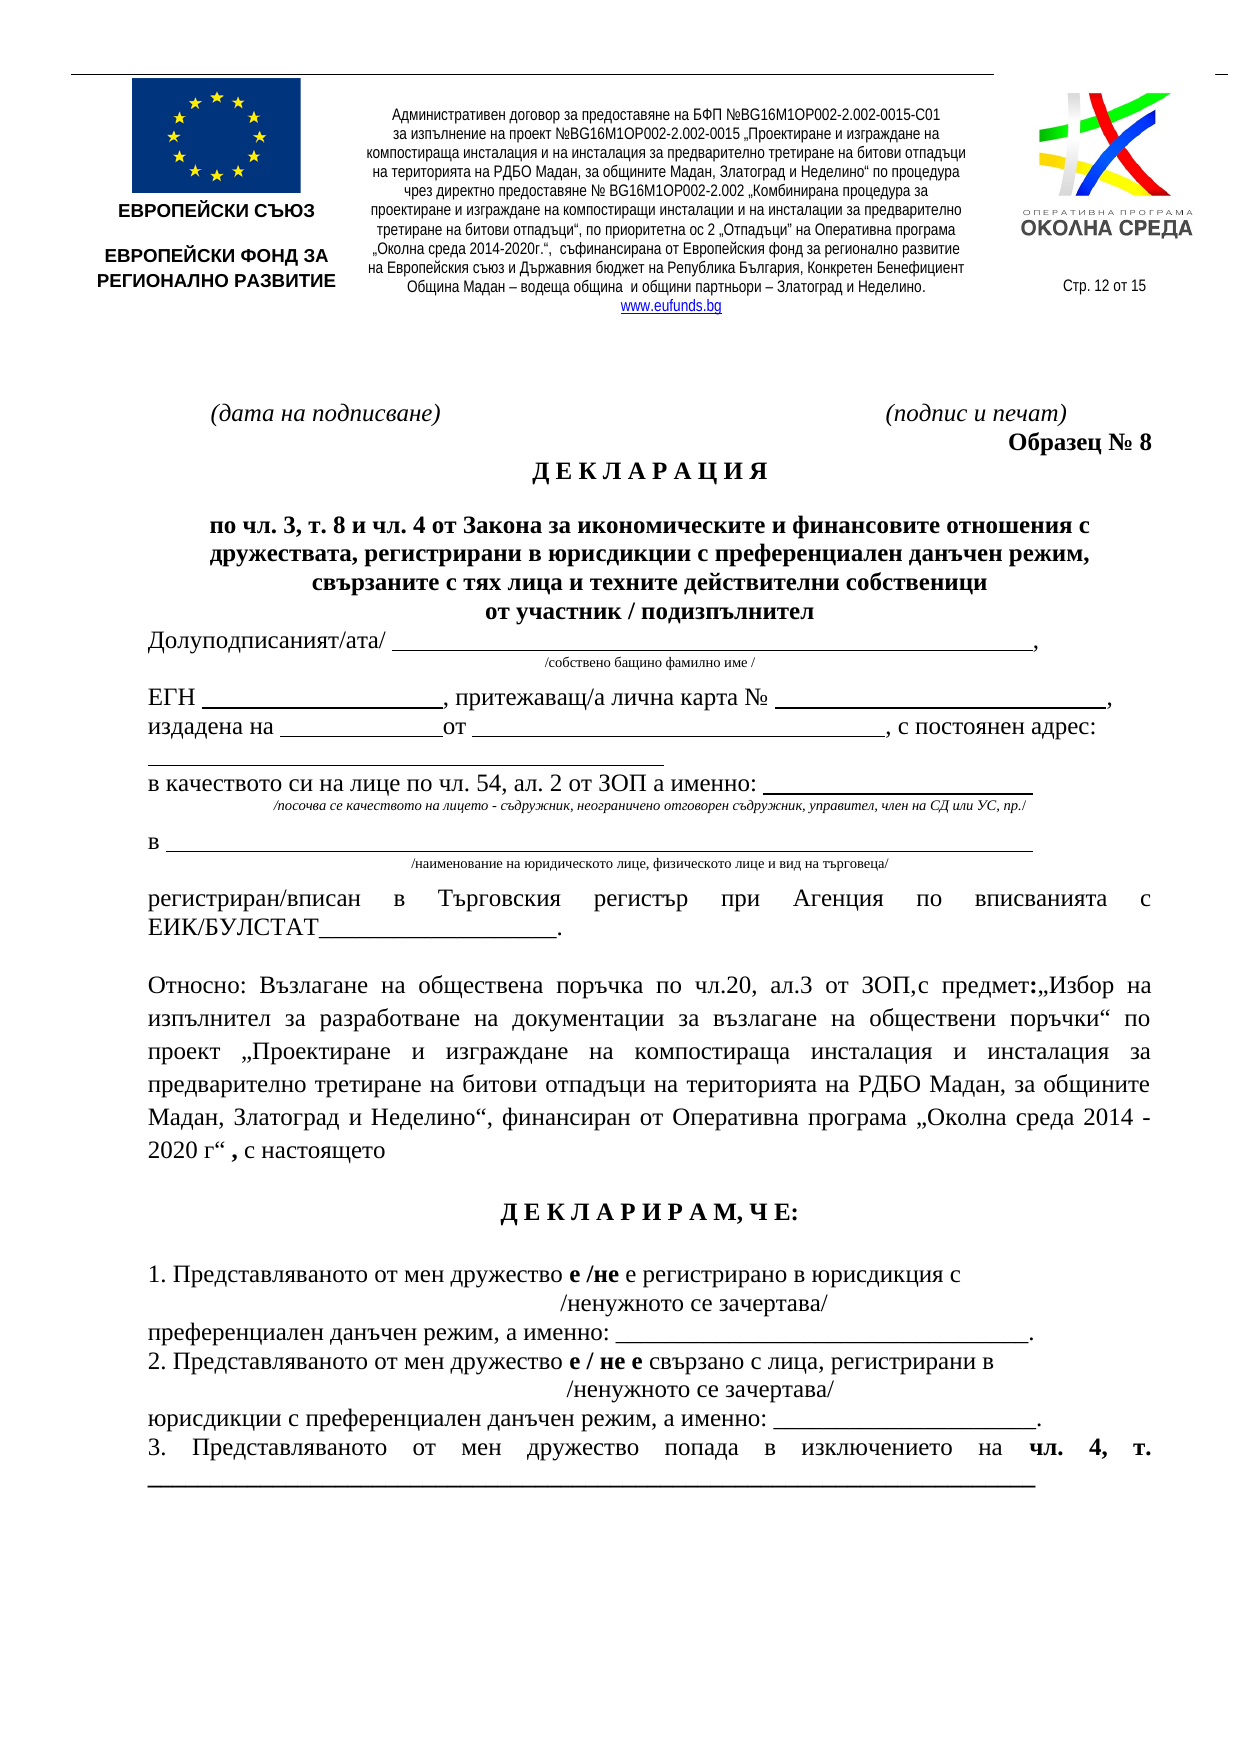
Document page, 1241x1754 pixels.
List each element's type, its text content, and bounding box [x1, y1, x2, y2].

text ЕГН , притежаващ/а лична карта № , издадена на от , с постоянен адрес: [148, 682, 1152, 768]
text 2. Представляваното от мен дружество е / не е свързано с лица, регистрирани в [148, 1346, 1152, 1374]
text в [148, 826, 1152, 855]
table_cell (списък на приложените документи) ……………………г. Декларатор: ………………………. (дата на подписване) (подпис и печат) [137, 397, 1152, 427]
text Д Е К Л А Р А Ц И Я [148, 456, 1152, 484]
text по чл. 3, т. 8 и чл. 4 от Закона за икономическите и финансовите отношения с дружествата, регистрирани в юрисдикции с преференциален данъчен режим, свързаните с тях лица и техните действителни собственици [148, 510, 1152, 596]
text 1. Представляваното от мен дружество е /не е регистрирано в юрисдикция с [148, 1259, 1152, 1288]
text 3. Представляваното от мен дружество попада в изключението на чл. 4, т. _______________________________________________________________________ [148, 1432, 1152, 1489]
text Образец № 8 [148, 427, 1152, 456]
text от участник / подизпълнител [148, 596, 1152, 625]
text /наименование на юридическото лице, физическото лице и вид на търговеца/ [148, 855, 1152, 883]
picture [993, 74, 1216, 251]
text /посочва се качеството на лицето - съдружник, неограничено отговорен съдружник, управител, член на СД или УС, пр./ [148, 797, 1152, 826]
text Относно: Възлагане на обществена поръчка по чл.20, ал.3 от ЗОП,с предмет:„Избор на изпълнител за разработване на документации за възлагане на обществени поръчки“ по проект „Проектиране и изграждане на компостираща инсталация и инсталация за предварително третиране на битови отпадъци на територията на РДБО Мадан, за общините Мадан, Златоград и Неделино“, финансиран от Оперативна програма „Околна среда 2014 -2020 г“ , с настоящето [148, 970, 1152, 1164]
text Долуподписаният/ата/ , [148, 625, 1152, 653]
text в качеството си на лице по чл. 54, ал. 2 от ЗОП а именно: [148, 768, 1152, 797]
text юрисдикции с преференциален данъчен режим, а именно: _____________________. [148, 1403, 1152, 1432]
text регистриран/вписан в Търговския регистър при Агенция по вписванията с ЕИК/БУЛСТАТ___________________. [148, 883, 1152, 941]
text /ненужното се зачертава/ [148, 1374, 1152, 1403]
text Д Е К Л А Р И Р А М, Ч Е: [148, 1197, 1152, 1226]
text преференциален данъчен режим, а именно: _________________________________. [148, 1317, 1152, 1346]
text /собствено бащино фамилно име / [148, 653, 1152, 682]
text /ненужното се зачертава/ [148, 1288, 1152, 1317]
